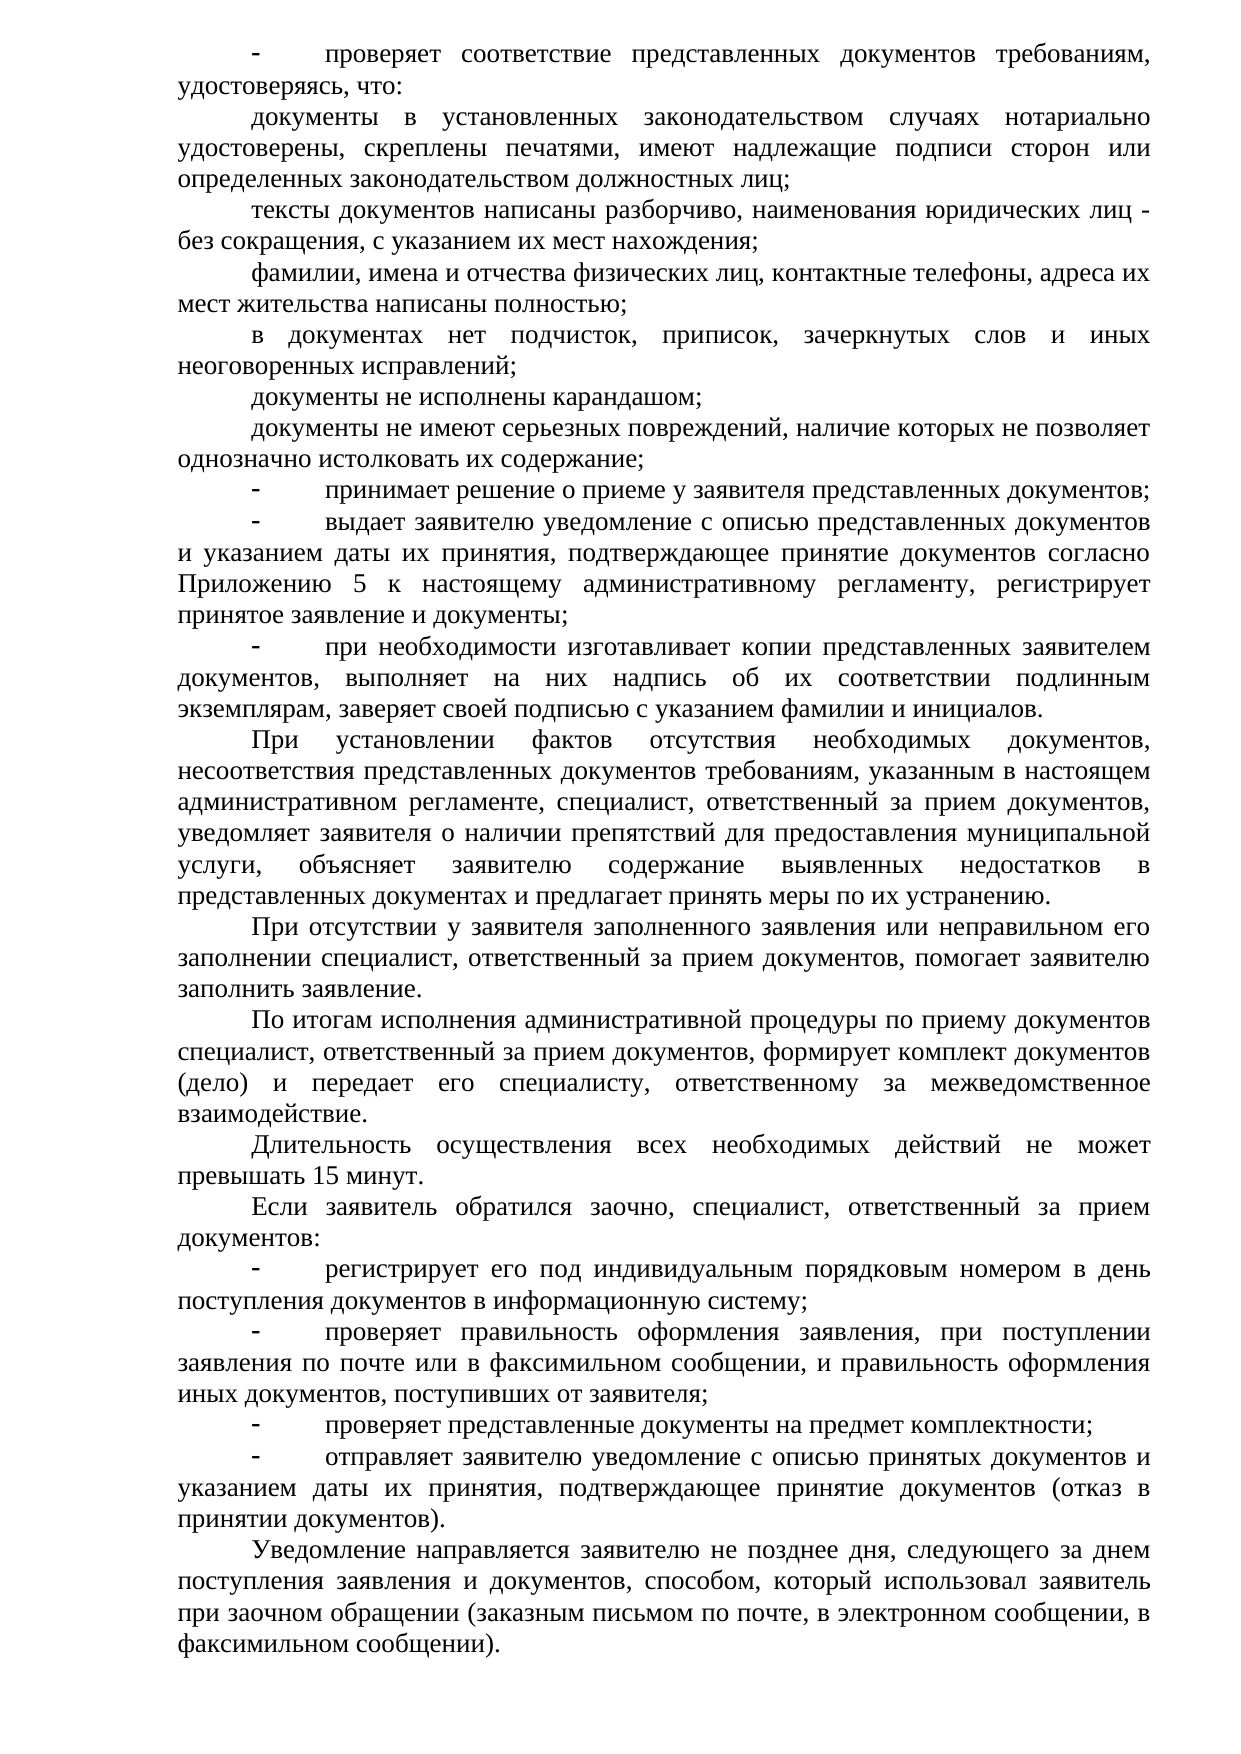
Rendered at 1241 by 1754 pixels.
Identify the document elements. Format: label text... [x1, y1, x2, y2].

list проверяет представленные документы на предмет комплектности; [177, 1408, 1152, 1440]
text фамилии, имена и отчества физических лиц, контактные телефоны, адреса их мест жительства написаны полностью; [177, 256, 1152, 318]
text При отсутствии у заявителя заполненного заявления или неправильном его заполнении специалист, ответственный за прием документов, помогает заявителю заполнить заявление. [177, 910, 1152, 1003]
text По итогам исполнения административной процедуры по приему документов специалист, ответственный за прием документов, формирует комплект документов (дело) и передает его специалисту, ответственному за межведомственное взаимодействие. [177, 1003, 1152, 1128]
text документы не имеют серьезных повреждений, наличие которых не позволяет однозначно истолковать их содержание; [177, 411, 1152, 474]
list проверяет соответствие представленных документов требованиям, удостоверяясь, что: [177, 37, 1152, 100]
text документы не исполнены карандашом; [177, 380, 1152, 411]
text документы в установленных законодательством случаях нотариально удостоверены, скреплены печатями, имеют надлежащие подписи сторон или определенных законодательством должностных лиц; [177, 100, 1152, 193]
list выдает заявителю уведомление с описью представленных документов и указанием даты их принятия, подтверждающее принятие документов согласно Приложению 5 к настоящему административному регламенту, регистрирует принятое заявление и документы; [177, 505, 1152, 629]
text в документах нет подчисток, приписок, зачеркнутых слов и иных неоговоренных исправлений; [177, 318, 1152, 380]
text Длительность осуществления всех необходимых действий не может превышать 15 минут. [177, 1128, 1152, 1190]
text Если заявитель обратился заочно, специалист, ответственный за прием документов: [177, 1190, 1152, 1253]
list принимает решение о приеме у заявителя представленных документов; [177, 474, 1152, 505]
text тексты документов написаны разборчиво, наименования юридических лиц - без сокращения, с указанием их мест нахождения; [177, 193, 1152, 256]
list при необходимости изготавливает копии представленных заявителем документов, выполняет на них надпись об их соответствии подлинным экземплярам, заверяет своей подписью с указанием фамилии и инициалов. [177, 629, 1152, 723]
list регистрирует его под индивидуальным порядковым номером в день поступления документов в информационную систему; [177, 1253, 1152, 1315]
text Уведомление направляется заявителю не позднее дня, следующего за днем поступления заявления и документов, способом, который использовал заявитель при заочном обращении (заказным письмом по почте, в электронном сообщении, в факсимильном сообщении). [177, 1533, 1152, 1658]
list проверяет правильность оформления заявления, при поступлении заявления по почте или в факсимильном сообщении, и правильность оформления иных документов, поступивших от заявителя; [177, 1315, 1152, 1408]
text При установлении фактов отсутствия необходимых документов, несоответствия представленных документов требованиям, указанным в настоящем административном регламенте, специалист, ответственный за прием документов, уведомляет заявителя о наличии препятствий для предоставления муниципальной услуги, объясняет заявителю содержание выявленных недостатков в представленных документах и предлагает принять меры по их устранению. [177, 723, 1152, 910]
list отправляет заявителю уведомление с описью принятых документов и указанием даты их принятия, подтверждающее принятие документов (отказ в принятии документов). [177, 1440, 1152, 1533]
